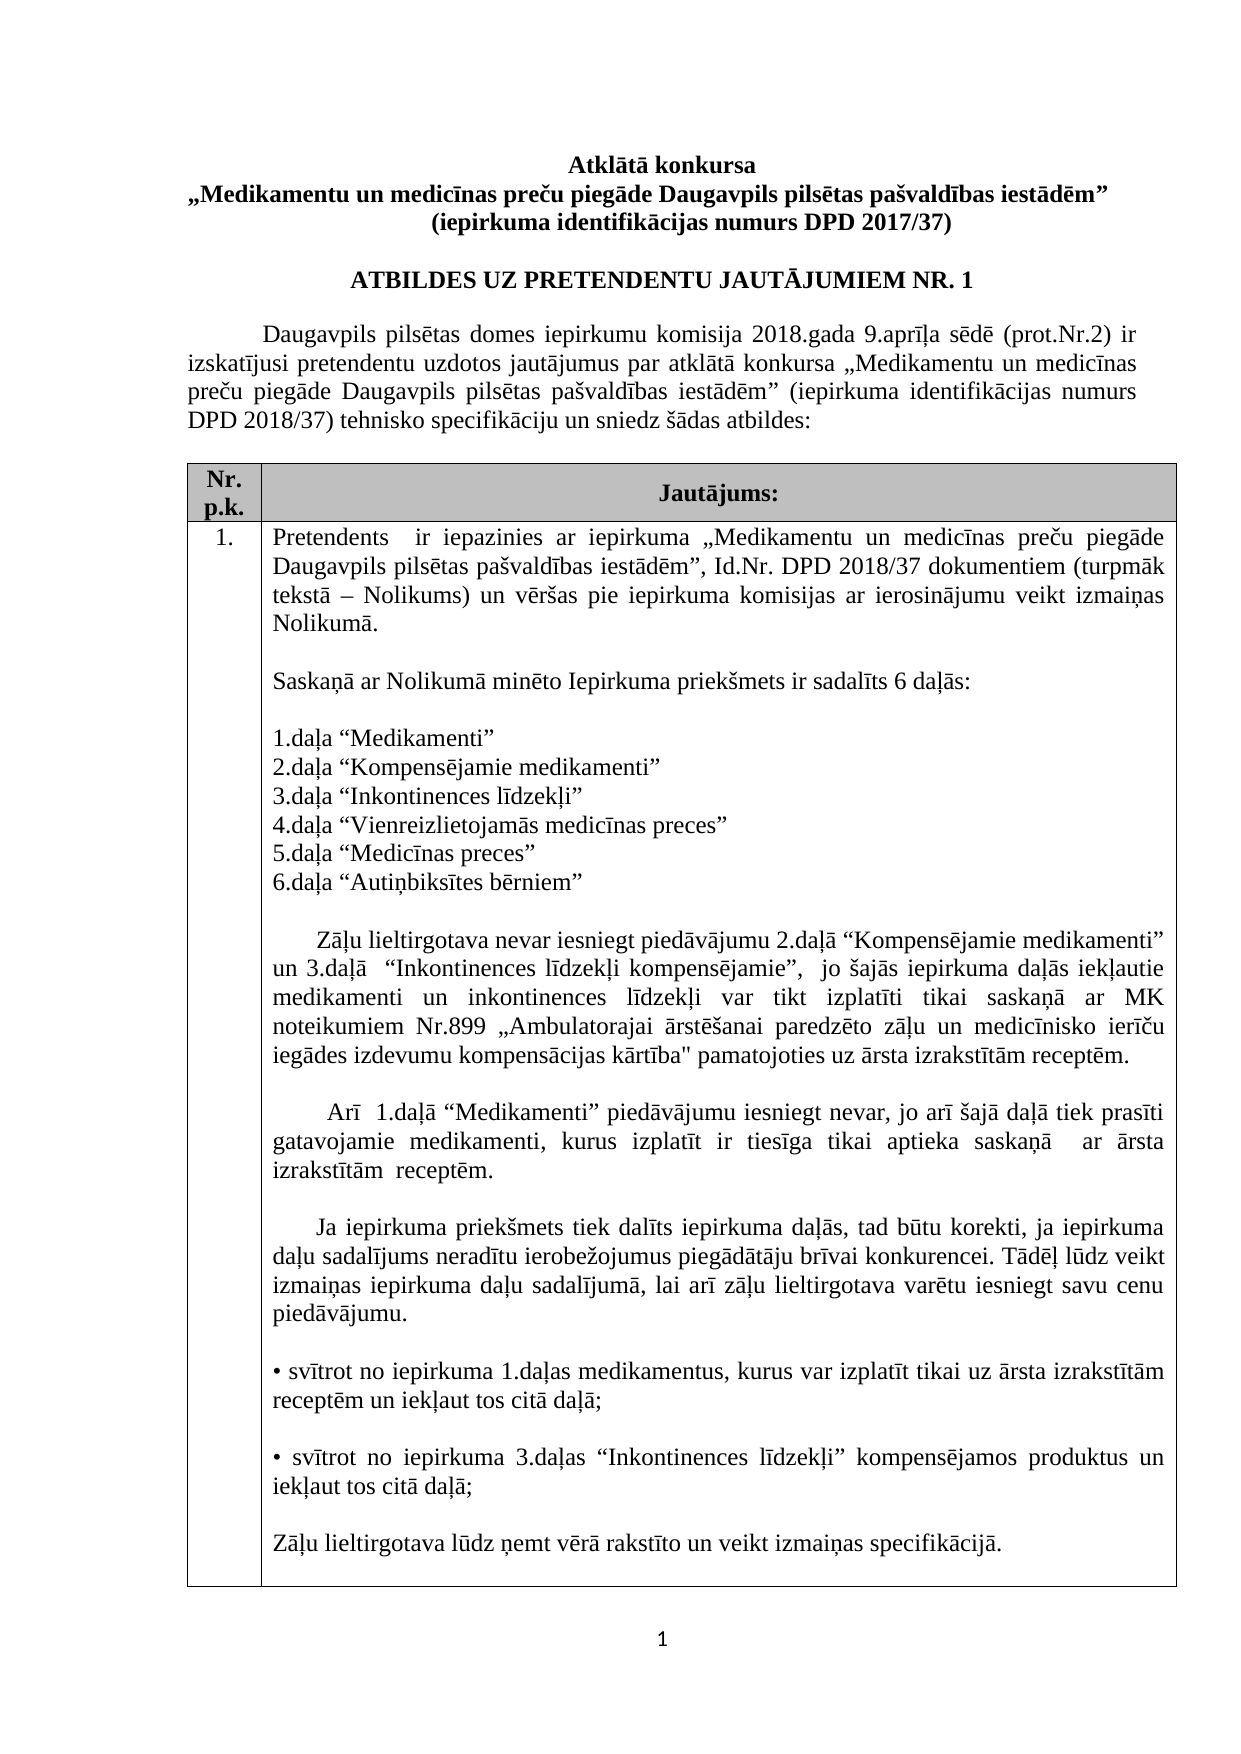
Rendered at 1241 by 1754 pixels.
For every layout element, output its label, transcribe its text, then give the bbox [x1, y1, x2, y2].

text Daugavpils pilsētas domes iepirkumu komisija 2018.gada 9.aprīļa sēdē (prot.Nr.2) ir izskatījusi pretendentu uzdotos jautājumus par atklātā konkursa „Medikamentu un medicīnas preču piegāde Daugavpils pilsētas pašvaldības iestādēm” (iepirkuma identifikācijas numurs DPD 2018/37) tehnisko specifikāciju un sniedz šādas atbildes: [187, 319, 1137, 434]
text ATBILDES UZ PRETENDENTU JAUTĀJUMIEM NR. 1 [187, 265, 1137, 294]
table_header Jautājums: [262, 464, 1176, 521]
table_header Nr. p.k. [188, 464, 261, 521]
table_cell 1. [188, 522, 261, 1586]
table_cell Pretendents ir iepazinies ar iepirkuma „Medikamentu un medicīnas preču piegāde Daugavpils pilsētas pašvaldības iestādēm”, Id.Nr. DPD 2018/37 dokumentiem (turpmāk tekstā – Nolikums) un vēršas pie iepirkuma komisijas ar ierosinājumu veikt izmaiņas Nolikumā. Saskaņā ar Nolikumā minēto Iepirkuma priekšmets ir sadalīts 6 daļās: 1.daļa “Medikamenti” 2.daļa “Kompensējamie medikamenti” 3.daļa “Inkontinences līdzekļi” 4.daļa “Vienreizlietojamās medicīnas preces” 5.daļa “Medicīnas preces” 6.daļa “Autiņbiksītes bērniem” Zāļu lieltirgotava nevar iesniegt piedāvājumu 2.daļā “Kompensējamie medikamenti” un 3.daļā “Inkontinences līdzekļi kompensējamie”, jo šajās iepirkuma daļās iekļautie medikamenti un inkontinences līdzekļi var tikt izplatīti tikai saskaņā ar MK noteikumiem Nr.899 „Ambulatorajai ārstēšanai paredzēto zāļu un medicīnisko ierīču iegādes izdevumu kompensācijas kārtība" pamatojoties uz ārsta izrakstītām receptēm. Arī 1.daļā “Medikamenti” piedāvājumu iesniegt nevar, jo arī šajā daļā tiek prasīti gatavojamie medikamenti, kurus izplatīt ir tiesīga tikai aptieka saskaņā ar ārsta izrakstītām receptēm. Ja iepirkuma priekšmets tiek dalīts iepirkuma daļās, tad būtu korekti, ja iepirkuma daļu sadalījums neradītu ierobežojumus piegādātāju brīvai konkurencei. Tādēļ lūdz veikt izmaiņas iepirkuma daļu sadalījumā, lai arī zāļu lieltirgotava varētu iesniegt savu cenu piedāvājumu. • svītrot no iepirkuma 1.daļas medikamentus, kurus var izplatīt tikai uz ārsta izrakstītām receptēm un iekļaut tos citā daļā; • svītrot no iepirkuma 3.daļas “Inkontinences līdzekļi” kompensējamos produktus un iekļaut tos citā daļā; Zāļu lieltirgotava lūdz ņemt vērā rakstīto un veikt izmaiņas specifikācijā. [262, 522, 1176, 1586]
text Atklātā konkursa [187, 150, 1137, 179]
text (iepirkuma identifikācijas numurs DPD 2017/37) [187, 207, 1137, 236]
text „Medikamentu un medicīnas preču piegāde Daugavpils pilsētas pašvaldības iestādēm” [187, 179, 1137, 207]
